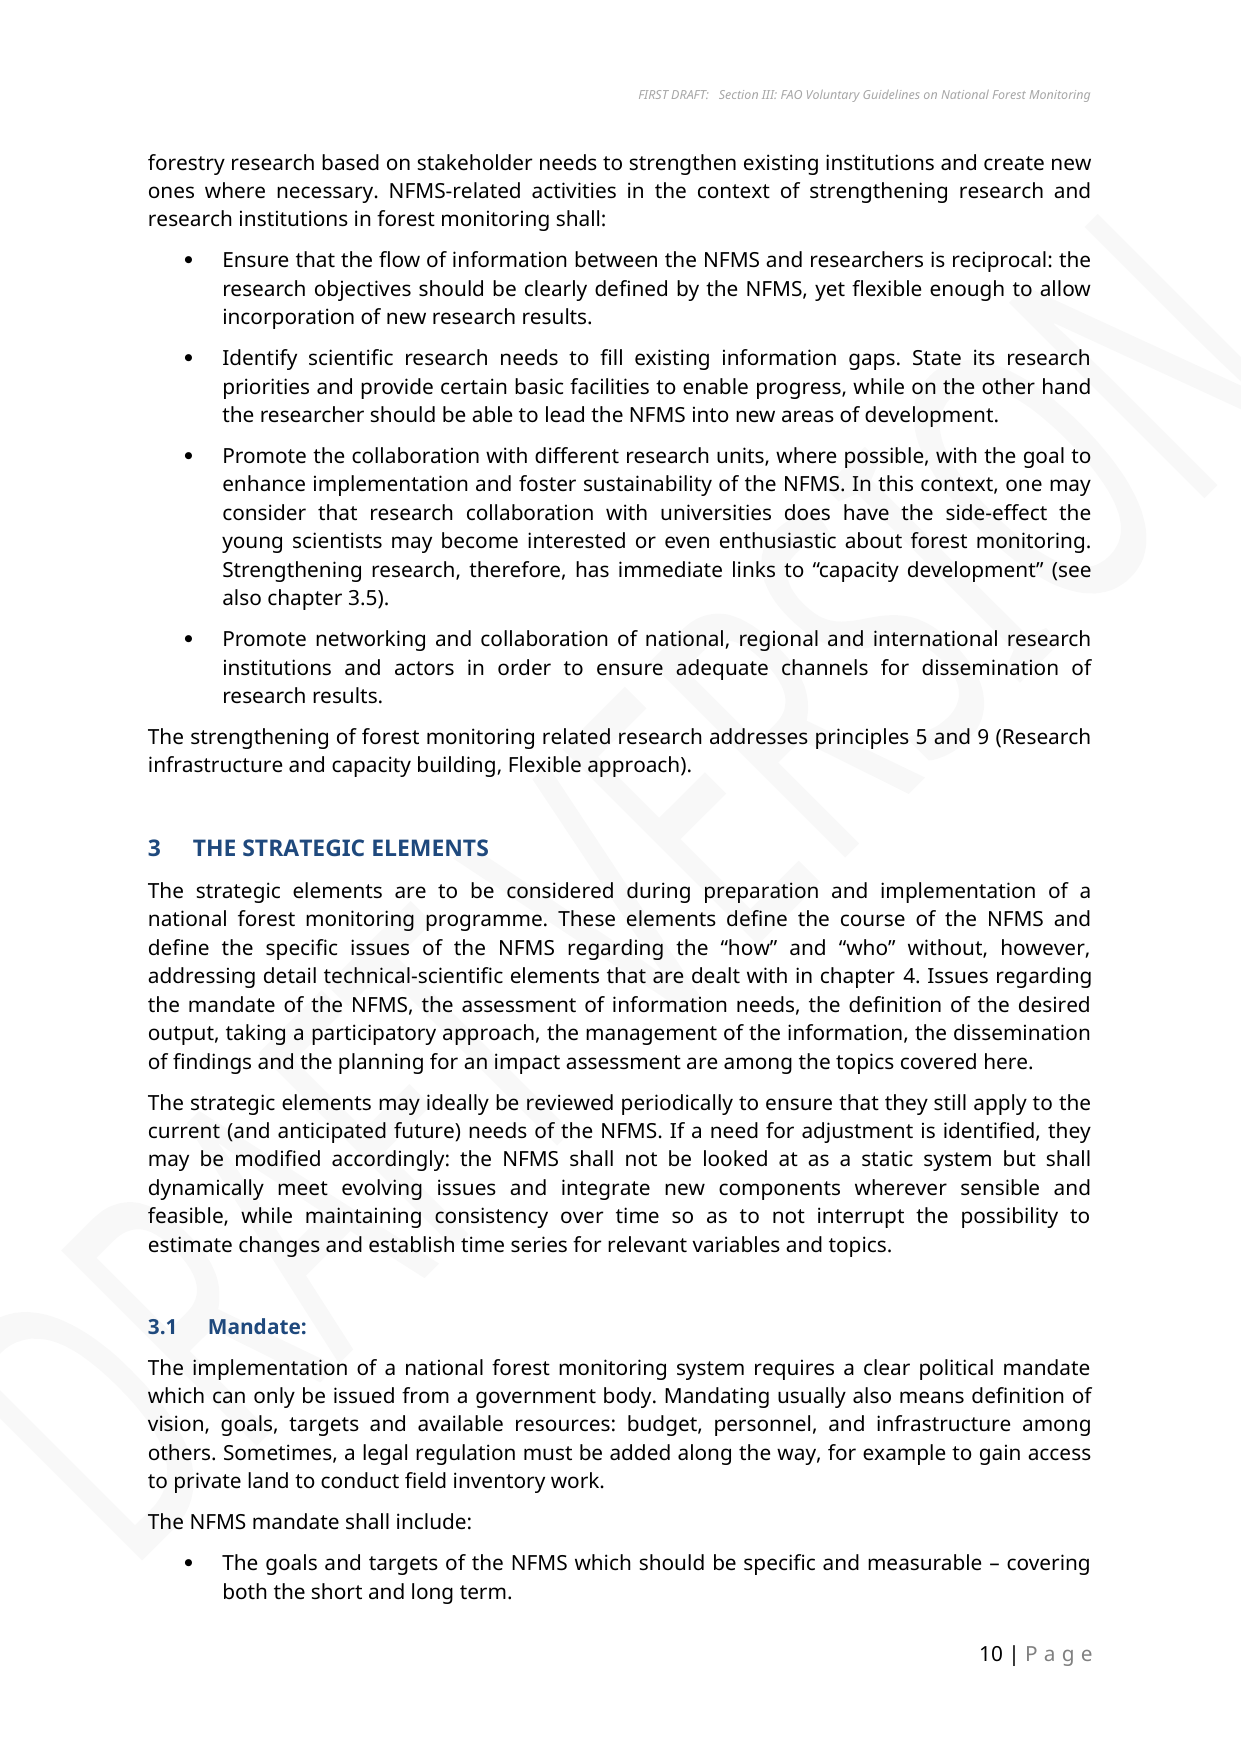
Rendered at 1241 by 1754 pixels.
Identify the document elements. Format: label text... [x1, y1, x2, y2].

text The strategic elements are to be considered during preparation and implementation of a national forest monitoring programme. These elements define the course of the NFMS and define the specific issues of the NFMS regarding the “how” and “who” without, however, addressing detail technical-scientific elements that are dealt with in chapter 4. Issues regarding the mandate of the NFMS, the assessment of information needs, the definition of the desired output, taking a participatory approach, the management of the information, the dissemination of findings and the planning for an impact assessment are among the topics covered here. [148, 876, 1092, 1075]
list Promote the collaboration with different research units, where possible, with the goal to enhance implementation and foster sustainability of the NFMS. In this context, one may consider that research collaboration with universities does have the side-effect the young scientists may become interested or even enthusiastic about forest monitoring. Strengthening research, therefore, has immediate links to “capacity development” (see also chapter 3.5). [185, 441, 1092, 612]
text The NFMS mandate shall include: [148, 1507, 1092, 1536]
text The strategic elements may ideally be reviewed periodically to ensure that they still apply to the current (and anticipated future) needs of the NFMS. If a need for adjustment is identified, they may be modified accordingly: the NFMS shall not be looked at as a static system but shall dynamically meet evolving issues and integrate new components wherever sensible and feasible, while maintaining consistency over time so as to not interrupt the possibility to estimate changes and establish time series for relevant variables and topics. [148, 1088, 1092, 1258]
list Ensure that the flow of information between the NFMS and researchers is reciprocal: the research objectives should be clearly defined by the NFMS, yet flexible enough to allow incorporation of new research results. [185, 246, 1092, 331]
text The implementation of a national forest monitoring system requires a clear political mandate which can only be issued from a government body. Mandating usually also means definition of vision, goals, targets and available resources: budget, personnel, and infrastructure among others. Sometimes, a legal regulation must be added along the way, for example to gain access to private land to conduct field inventory work. [148, 1353, 1092, 1495]
list The goals and targets of the NFMS which should be specific and measurable – covering both the short and long term. [185, 1548, 1092, 1605]
subtitle Mandate: [148, 1312, 1092, 1340]
subtitle THE STRATEGIC ELEMENTS [148, 832, 1092, 864]
text The strengthening of forest monitoring related research addresses principles 5 and 9 (Research infrastructure and capacity building, Flexible approach). [148, 722, 1092, 779]
list Identify scientific research needs to fill existing information gaps. State its research priorities and provide certain basic facilities to enable progress, while on the other hand the researcher should be able to lead the NFMS into new areas of development. [185, 343, 1092, 429]
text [148, 148, 1092, 233]
list Promote networking and collaboration of national, regional and international research institutions and actors in order to ensure adequate channels for dissemination of research results. [185, 624, 1092, 709]
